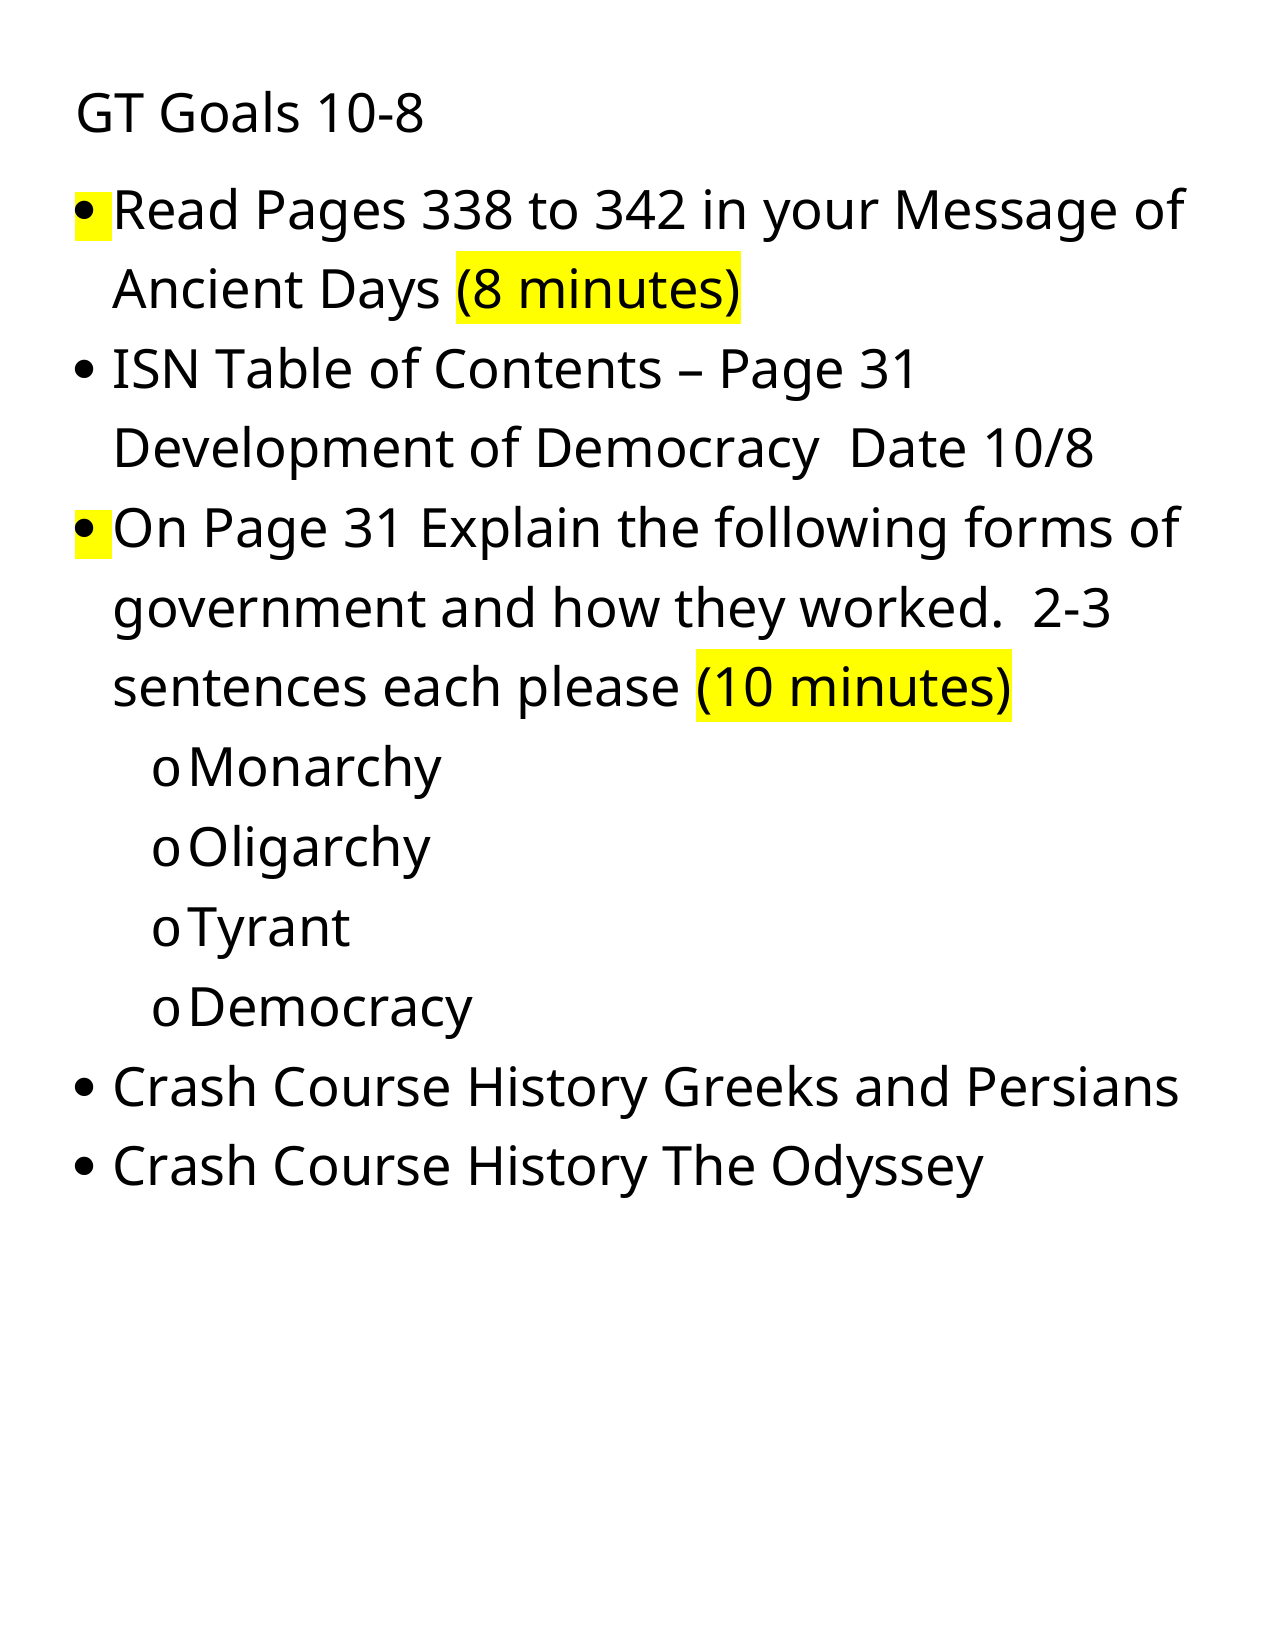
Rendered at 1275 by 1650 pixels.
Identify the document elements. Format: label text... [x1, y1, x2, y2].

list On Page 31 Explain the following forms of government and how they worked. 2-3 sentences each please (10 minutes) [75, 489, 1200, 722]
list Crash Course History Greeks and Persians [75, 1048, 1200, 1122]
list Read Pages 338 to 342 in your Message of Ancient Days (8 minutes) [75, 171, 1200, 324]
list Tyrant [150, 888, 1200, 962]
list ISN Table of Contents – Page 31 Development of Democracy Date 10/8 [75, 330, 1200, 484]
list Monarchy [150, 728, 1200, 802]
list Democracy [150, 968, 1200, 1042]
list Crash Course History The Odyssey [75, 1128, 1200, 1202]
text GT Goals 10-8 [75, 75, 1200, 149]
list Oligarchy [150, 808, 1200, 882]
